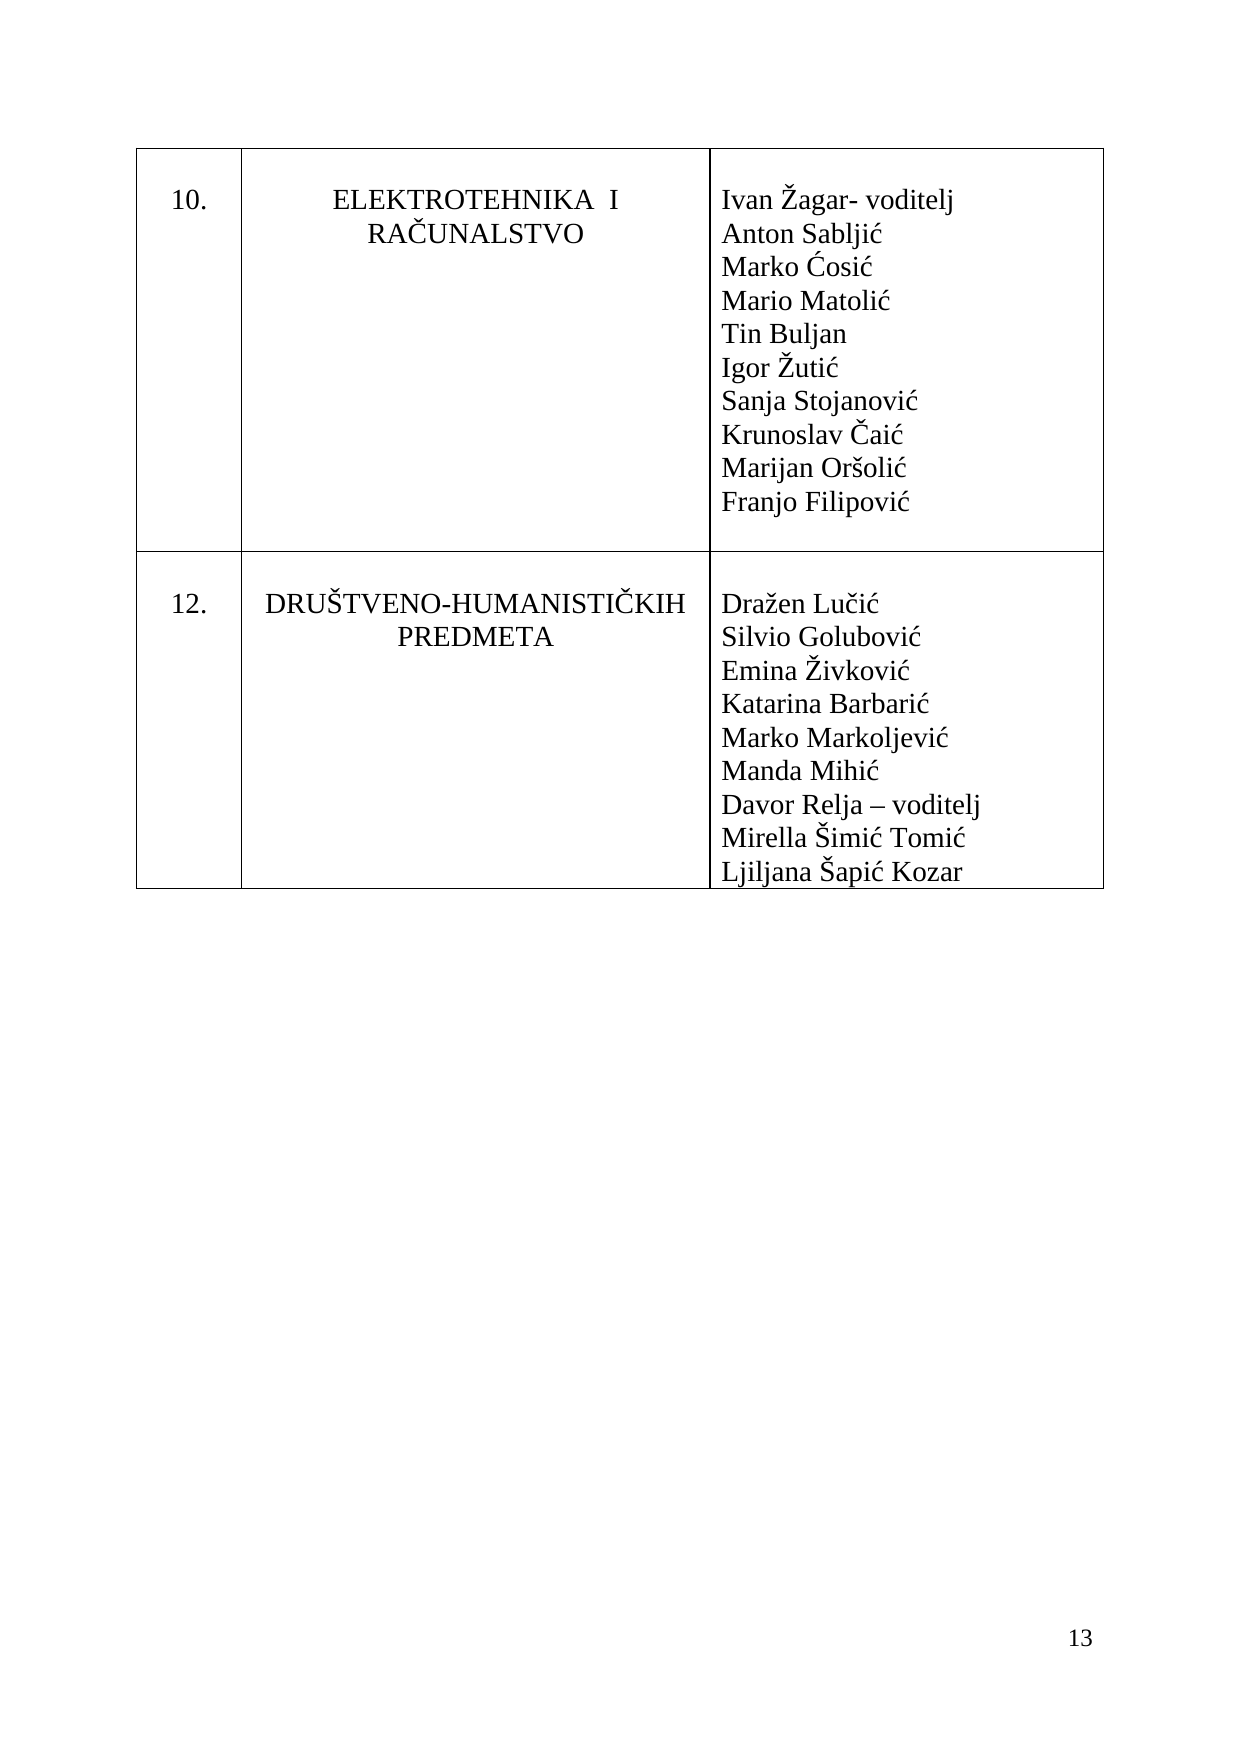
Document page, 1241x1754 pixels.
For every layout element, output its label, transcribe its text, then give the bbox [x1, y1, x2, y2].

table_cell 10. [137, 149, 241, 551]
table_cell ELEKTROTEHNIKA I RAČUNALSTVO [242, 149, 709, 551]
table_cell 12. [137, 552, 241, 888]
table_cell DRUŠTVENO-HUMANISTIČKIH PREDMETA [242, 552, 709, 888]
table_cell Dražen Lučić Silvio Golubović Emina Živković Katarina Barbarić Marko Markoljević Manda Mihić Davor Relja – voditelj Mirella Šimić Tomić Ljiljana Šapić Kozar [711, 552, 1103, 888]
table_cell Ivan Žagar- voditelj Anton Sabljić Marko Ćosić Mario Matolić Tin Buljan Igor Žutić Sanja Stojanović Krunoslav Čaić Marijan Oršolić Franjo Filipović [711, 149, 1103, 551]
